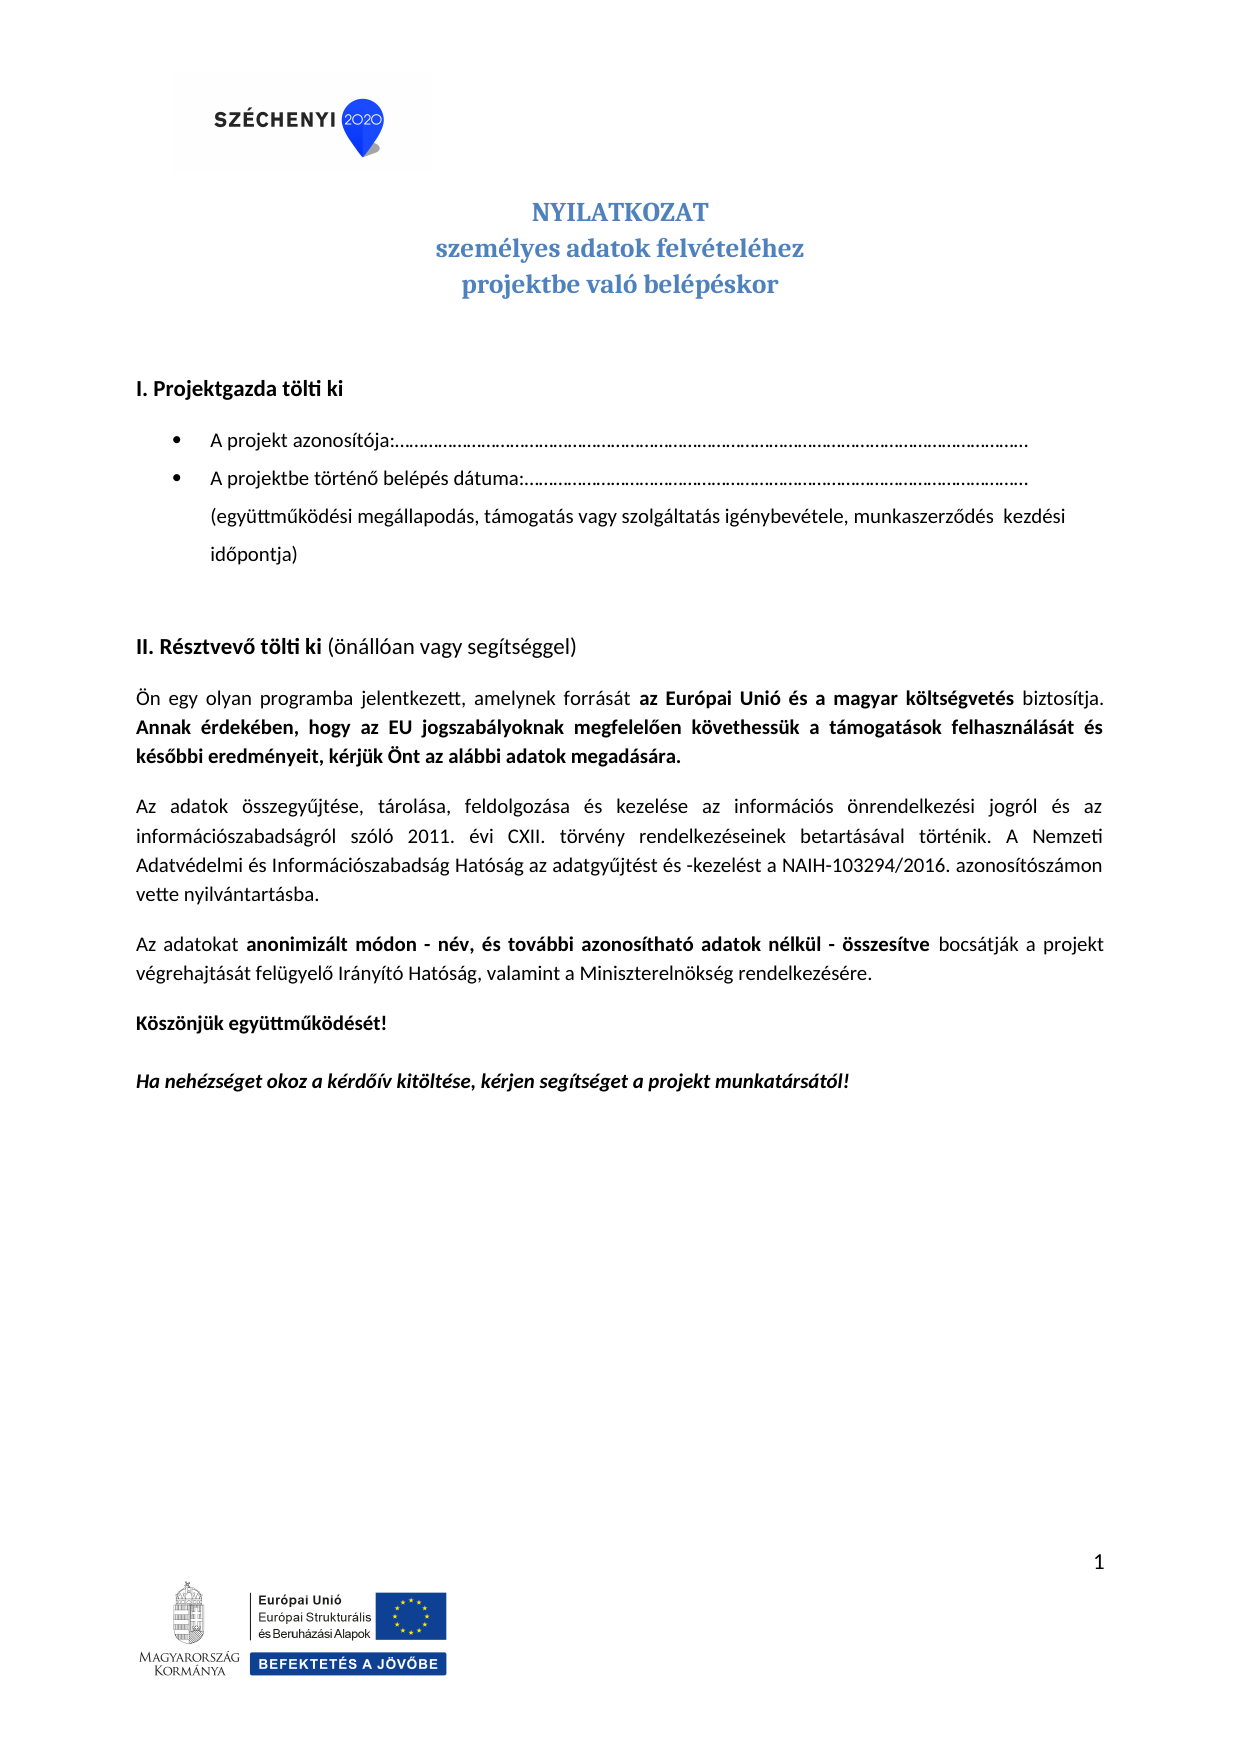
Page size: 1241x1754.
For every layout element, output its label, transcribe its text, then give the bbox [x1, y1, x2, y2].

text Ha nehézséget okoz a kérdőív kitöltése, kérjen segítséget a projekt munkatársától! [136, 1069, 1104, 1094]
picture [173, 73, 431, 174]
text Az adatokat anonimizált módon - név, és további azonosítható adatok nélkül - összesítve bocsátják a projekt végrehajtását felügyelő Irányító Hatóság, valamint a Miniszterelnökség rendelkezésére. [136, 931, 1104, 986]
list A projektbe történő belépés dátuma:…………………………………………………………………………………………… (együttműködési megállapodás, támogatás vagy szolgáltatás igénybevétele, munkaszerződés kezdési időpontja) [173, 465, 1104, 567]
text I. Projektgazda tölti ki [136, 374, 1104, 402]
text Köszönjük együttműködését! [136, 1010, 1104, 1036]
list A projekt azonosítója:…………………………………………………………………………………………………………………… [173, 427, 1104, 452]
picture [135, 1575, 449, 1681]
text Ön egy olyan programba jelentkezett, amelynek forrását az Európai Unió és a magyar költségvetés biztosítja. Annak érdekében, hogy az EU jogszabályoknak megfelelően követhessük a támogatások felhasználását és későbbi eredményeit, kérjük Önt az alábbi adatok megadására. [136, 685, 1104, 769]
text projektbe való belépéskor [136, 269, 1104, 300]
text II. Résztvevő tölti ki (önállóan vagy segítséggel) [136, 632, 1104, 660]
text Az adatok összegyűjtése, tárolása, feldolgozása és kezelése az információs önrendelkezési jogról és az információszabadságról szóló 2011. évi CXII. törvény rendelkezéseinek betartásával történik. A Nemzeti Adatvédelmi és Információszabadság Hatóság az adatgyűjtést és -kezelést a NAIH-103294/2016. azonosítószámon vette nyilvántartásba. [136, 794, 1104, 907]
text NYILATKOZAT [136, 197, 1104, 229]
text személyes adatok felvételéhez [136, 233, 1104, 264]
